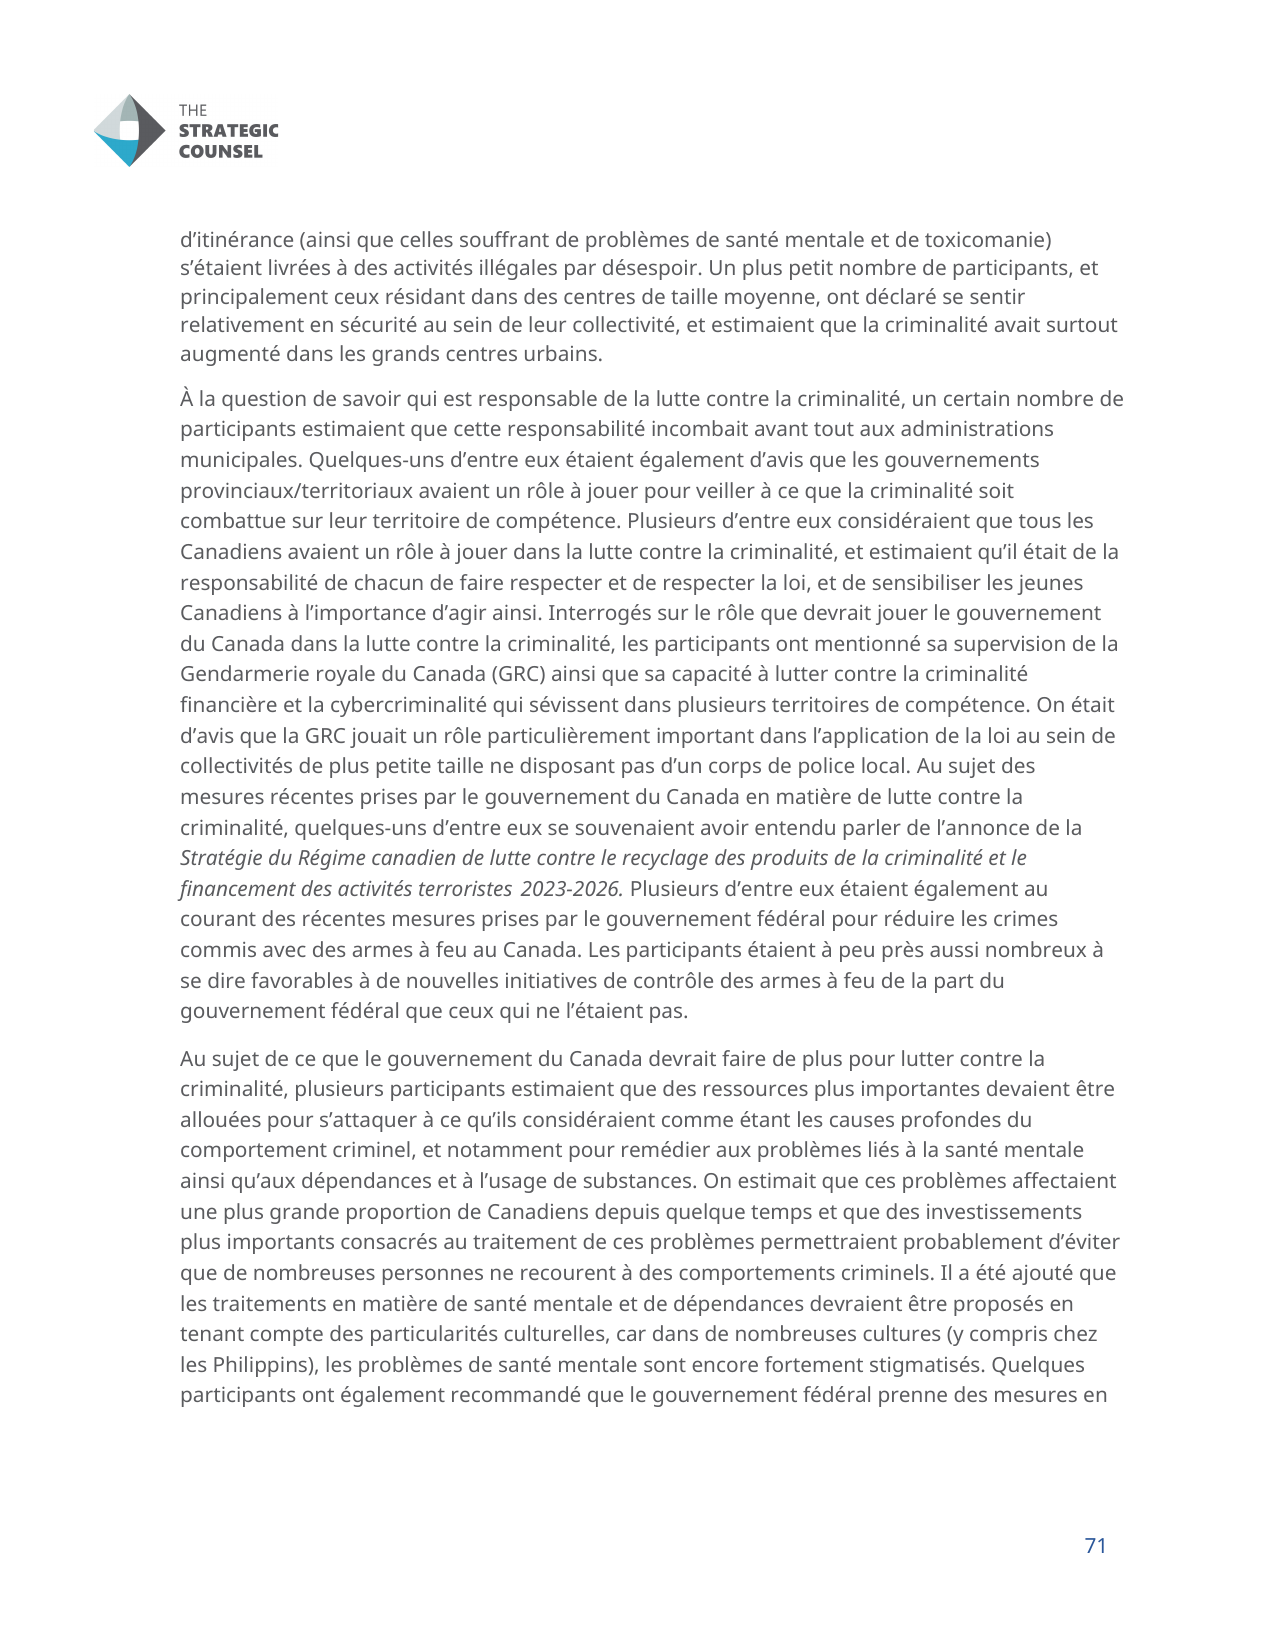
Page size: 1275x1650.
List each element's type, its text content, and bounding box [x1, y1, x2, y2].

picture [93, 94, 279, 167]
text À la question de savoir qui est responsable de la lutte contre la criminalité, un certain nombre de participants estimaient que cette responsabilité incombait avant tout aux administrations municipales. Quelques-uns d’entre eux étaient également d’avis que les gouvernements provinciaux/territoriaux avaient un rôle à jouer pour veiller à ce que la criminalité soit combattue sur leur territoire de compétence. Plusieurs d’entre eux considéraient que tous les Canadiens avaient un rôle à jouer dans la lutte contre la criminalité, et estimaient qu’il était de la responsabilité de chacun de faire respecter et de respecter la loi, et de sensibiliser les jeunes Canadiens à l’importance d’agir ainsi. Interrogés sur le rôle que devrait jouer le gouvernement du Canada dans la lutte contre la criminalité, les participants ont mentionné sa supervision de la Gendarmerie royale du Canada (GRC) ainsi que sa capacité à lutter contre la criminalité financière et la cybercriminalité qui sévissent dans plusieurs territoires de compétence. On était d’avis que la GRC jouait un rôle particulièrement important dans l’application de la loi au sein de collectivités de plus petite taille ne disposant pas d’un corps de police local. Au sujet des mesures récentes prises par le gouvernement du Canada en matière de lutte contre la criminalité, quelques-uns d’entre eux se souvenaient avoir entendu parler de l’annonce de la Stratégie du Régime canadien de lutte contre le recyclage des produits de la criminalité et le financement des activités terroristes 2023-2026. Plusieurs d’entre eux étaient également au courant des récentes mesures prises par le gouvernement fédéral pour réduire les crimes commis avec des armes à feu au Canada. Les participants étaient à peu près aussi nombreux à se dire favorables à de nouvelles initiatives de contrôle des armes à feu de la part du gouvernement fédéral que ceux qui ne l’étaient pas. [180, 384, 1125, 1025]
